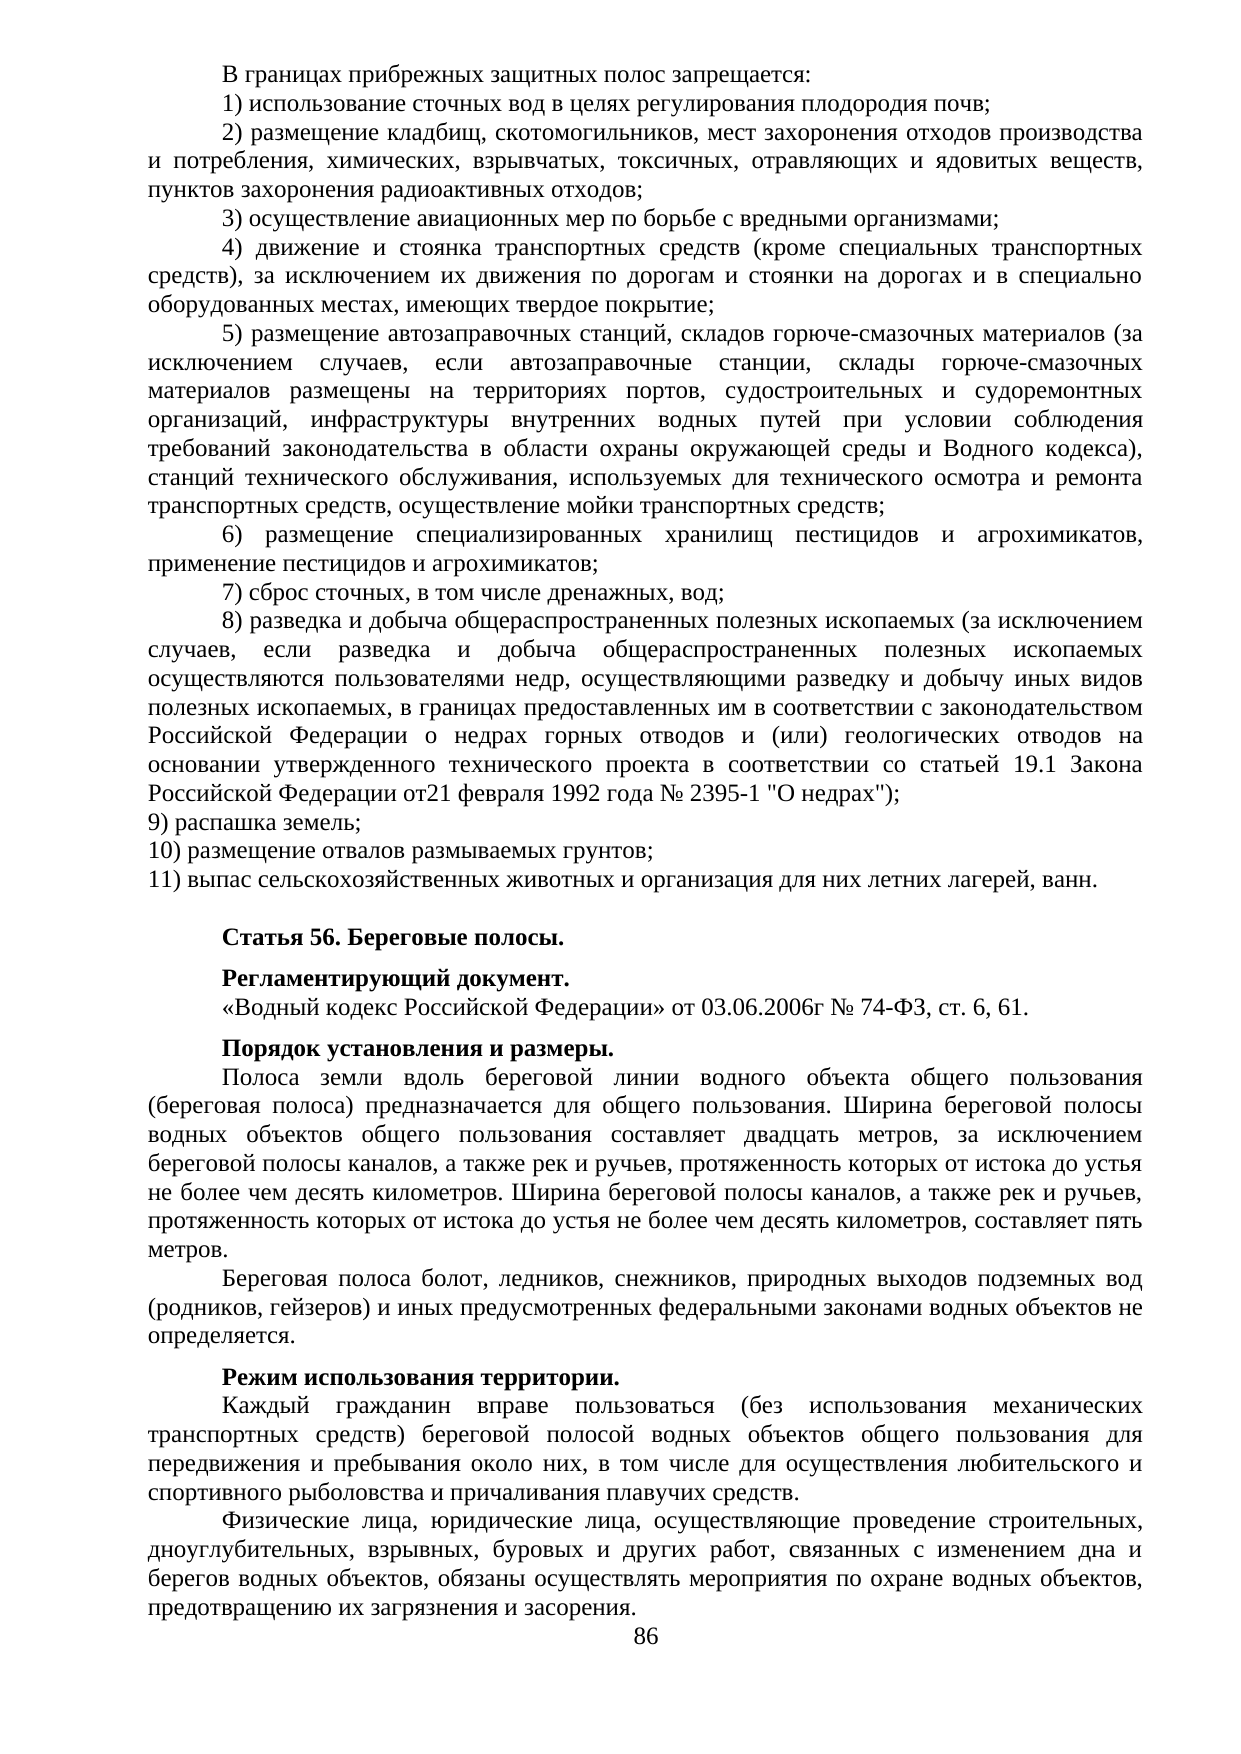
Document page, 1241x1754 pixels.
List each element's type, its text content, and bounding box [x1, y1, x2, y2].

text Полоса земли вдоль береговой линии водного объекта общего пользования (береговая полоса) предназначается для общего пользования. Ширина береговой полосы водных объектов общего пользования составляет двадцать метров, за исключением береговой полосы каналов, а также рек и ручьев, протяженность которых от истока до устья не более чем десять километров. Ширина береговой полосы каналов, а также рек и ручьев, протяженность которых от истока до устья не более чем десять километров, составляет пять метров. [148, 1062, 1144, 1263]
text 10) размещение отвалов размываемых грунтов; [148, 835, 1144, 864]
text Физические лица, юридические лица, осуществляющие проведение строительных, дноуглубительных, взрывных, буровых и других работ, связанных с изменением дна и берегов водных объектов, обязаны осуществлять мероприятия по охране водных объектов, предотвращению их загрязнения и засорения. [148, 1505, 1144, 1620]
text 5) размещение автозаправочных станций, складов горюче-смазочных материалов (за исключением случаев, если автозаправочные станции, склады горюче-смазочных материалов размещены на территориях портов, судостроительных и судоремонтных организаций, инфраструктуры внутренних водных путей при условии соблюдения требований законодательства в области охраны окружающей среды и Водного кодекса), станций технического обслуживания, используемых для технического осмотра и ремонта транспортных средств, осуществление мойки транспортных средств; [148, 318, 1144, 519]
text Каждый гражданин вправе пользоваться (без использования механических транспортных средств) береговой полосой водных объектов общего пользования для передвижения и пребывания около них, в том числе для осуществления любительского и спортивного рыболовства и причаливания плавучих средств. [148, 1390, 1144, 1505]
text 9) распашка земель; [148, 807, 1144, 835]
text Береговая полоса болот, ледников, снежников, природных выходов подземных вод (родников, гейзеров) и иных предусмотренных федеральными законами водных объектов не определяется. [148, 1263, 1144, 1349]
text Регламентирующий документ. [148, 963, 1144, 992]
text 8) разведка и добыча общераспространенных полезных ископаемых (за исключением случаев, если разведка и добыча общераспространенных полезных ископаемых осуществляются пользователями недр, осуществляющими разведку и добычу иных видов полезных ископаемых, в границах предоставленных им в соответствии с законодательством Российской Федерации о недрах горных отводов и (или) геологических отводов на основании утвержденного технического проекта в соответствии со статьей 19.1 Закона Российской Федерации от21 февраля 1992 года № 2395-1 "О недрах"); [148, 605, 1144, 807]
text Порядок установления и размеры. [148, 1033, 1144, 1062]
subtitle Статья 56. Береговые полосы. [222, 922, 1144, 950]
text 4) движение и стоянка транспортных средств (кроме специальных транспортных средств), за исключением их движения по дорогам и стоянки на дорогах и в специально оборудованных местах, имеющих твердое покрытие; [148, 232, 1144, 318]
text 6) размещение специализированных хранилищ пестицидов и агрохимикатов, применение пестицидов и агрохимикатов; [148, 519, 1144, 577]
text «Водный кодекс Российской Федерации» от 03.06.2006г № 74-ФЗ, ст. 6, 61. [148, 992, 1144, 1020]
text 1) использование сточных вод в целях регулирования плодородия почв; [148, 88, 1144, 117]
text 2) размещение кладбищ, скотомогильников, мест захоронения отходов производства и потребления, химических, взрывчатых, токсичных, отравляющих и ядовитых веществ, пунктов захоронения радиоактивных отходов; [148, 117, 1144, 203]
text В границах прибрежных защитных полос запрещается: [148, 59, 1144, 88]
text 7) сброс сточных, в том числе дренажных, вод; [148, 577, 1144, 605]
text 11) выпас сельскохозяйственных животных и организация для них летних лагерей, ванн. [148, 864, 1144, 893]
text Режим использования территории. [148, 1362, 1144, 1390]
text 3) осуществление авиационных мер по борьбе с вредными организмами; [148, 203, 1144, 232]
